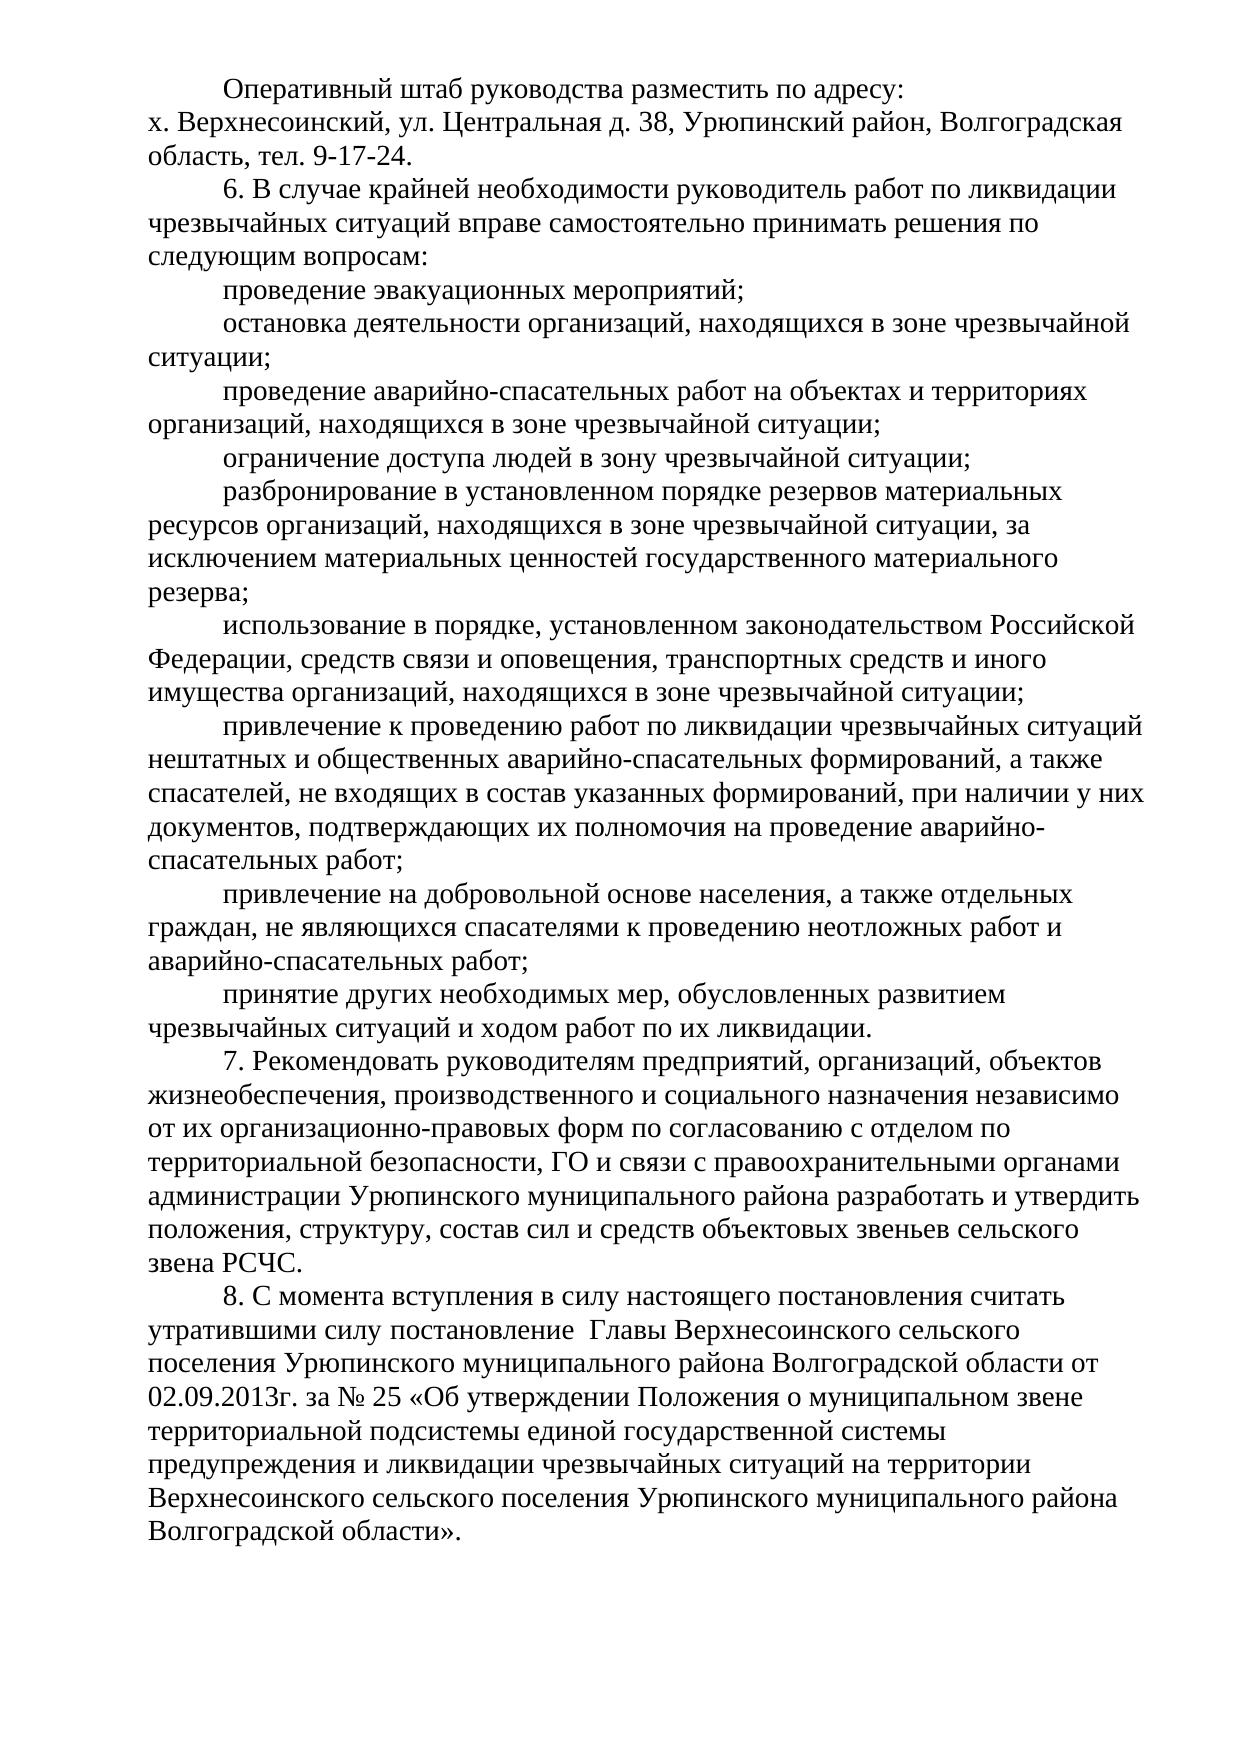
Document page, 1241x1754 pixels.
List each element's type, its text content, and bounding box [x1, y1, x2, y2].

text ограничение доступа людей в зону чрезвычайной ситуации; [148, 440, 1152, 473]
text Оперативный штаб руководства разместить по адресу: х. Верхнесоинский, ул. Центральная д. 38, Урюпинский район, Волгоградская область, тел. 9-17-24. [148, 71, 1152, 171]
text проведение эвакуационных мероприятий; [148, 272, 1152, 306]
text 6. В случае крайней необходимости руководитель работ по ликвидации чрезвычайных ситуаций вправе самостоятельно принимать решения по следующим вопросам: [148, 171, 1152, 272]
text 8. С момента вступления в силу настоящего постановления считать утратившими силу постановление Главы Верхнесоинского сельского поселения Урюпинского муниципального района Волгоградской области от 02.09.2013г. за № 25 «Об утверждении Положения о муниципальном звене территориальной подсистемы единой государственной системы предупреждения и ликвидации чрезвычайных ситуаций на территории Верхнесоинского сельского поселения Урюпинского муниципального района Волгоградской области». [148, 1278, 1152, 1547]
text использование в порядке, установленном законодательством Российской Федерации, средств связи и оповещения, транспортных средств и иного имущества организаций, находящихся в зоне чрезвычайной ситуации; [148, 607, 1152, 708]
text привлечение к проведению работ по ликвидации чрезвычайных ситуаций нештатных и общественных аварийно-спасательных формирований, а также спасателей, не входящих в состав указанных формирований, при наличии у них документов, подтверждающих их полномочия на проведение аварийно-спасательных работ; [148, 708, 1152, 876]
text остановка деятельности организаций, находящихся в зоне чрезвычайной ситуации; [148, 306, 1152, 373]
text привлечение на добровольной основе населения, а также отдельных граждан, не являющихся спасателями к проведению неотложных работ и аварийно-спасательных работ; [148, 876, 1152, 976]
text принятие других необходимых мер, обусловленных развитием чрезвычайных ситуаций и ходом работ по их ликвидации. [148, 976, 1152, 1043]
text проведение аварийно-спасательных работ на объектах и территориях организаций, находящихся в зоне чрезвычайной ситуации; [148, 373, 1152, 440]
text разбронирование в установленном порядке резервов материальных ресурсов организаций, находящихся в зоне чрезвычайной ситуации, за исключением материальных ценностей государственного материального резерва; [148, 473, 1152, 607]
text 7. Рекомендовать руководителям предприятий, организаций, объектов жизнеобеспечения, производственного и социального назначения независимо от их организационно-правовых форм по согласованию с отделом по территориальной безопасности, ГО и связи с правоохранительными органами администрации Урюпинского муниципального района разработать и утвердить положения, структуру, состав сил и средств объектовых звеньев сельского звена РСЧС. [148, 1043, 1152, 1278]
